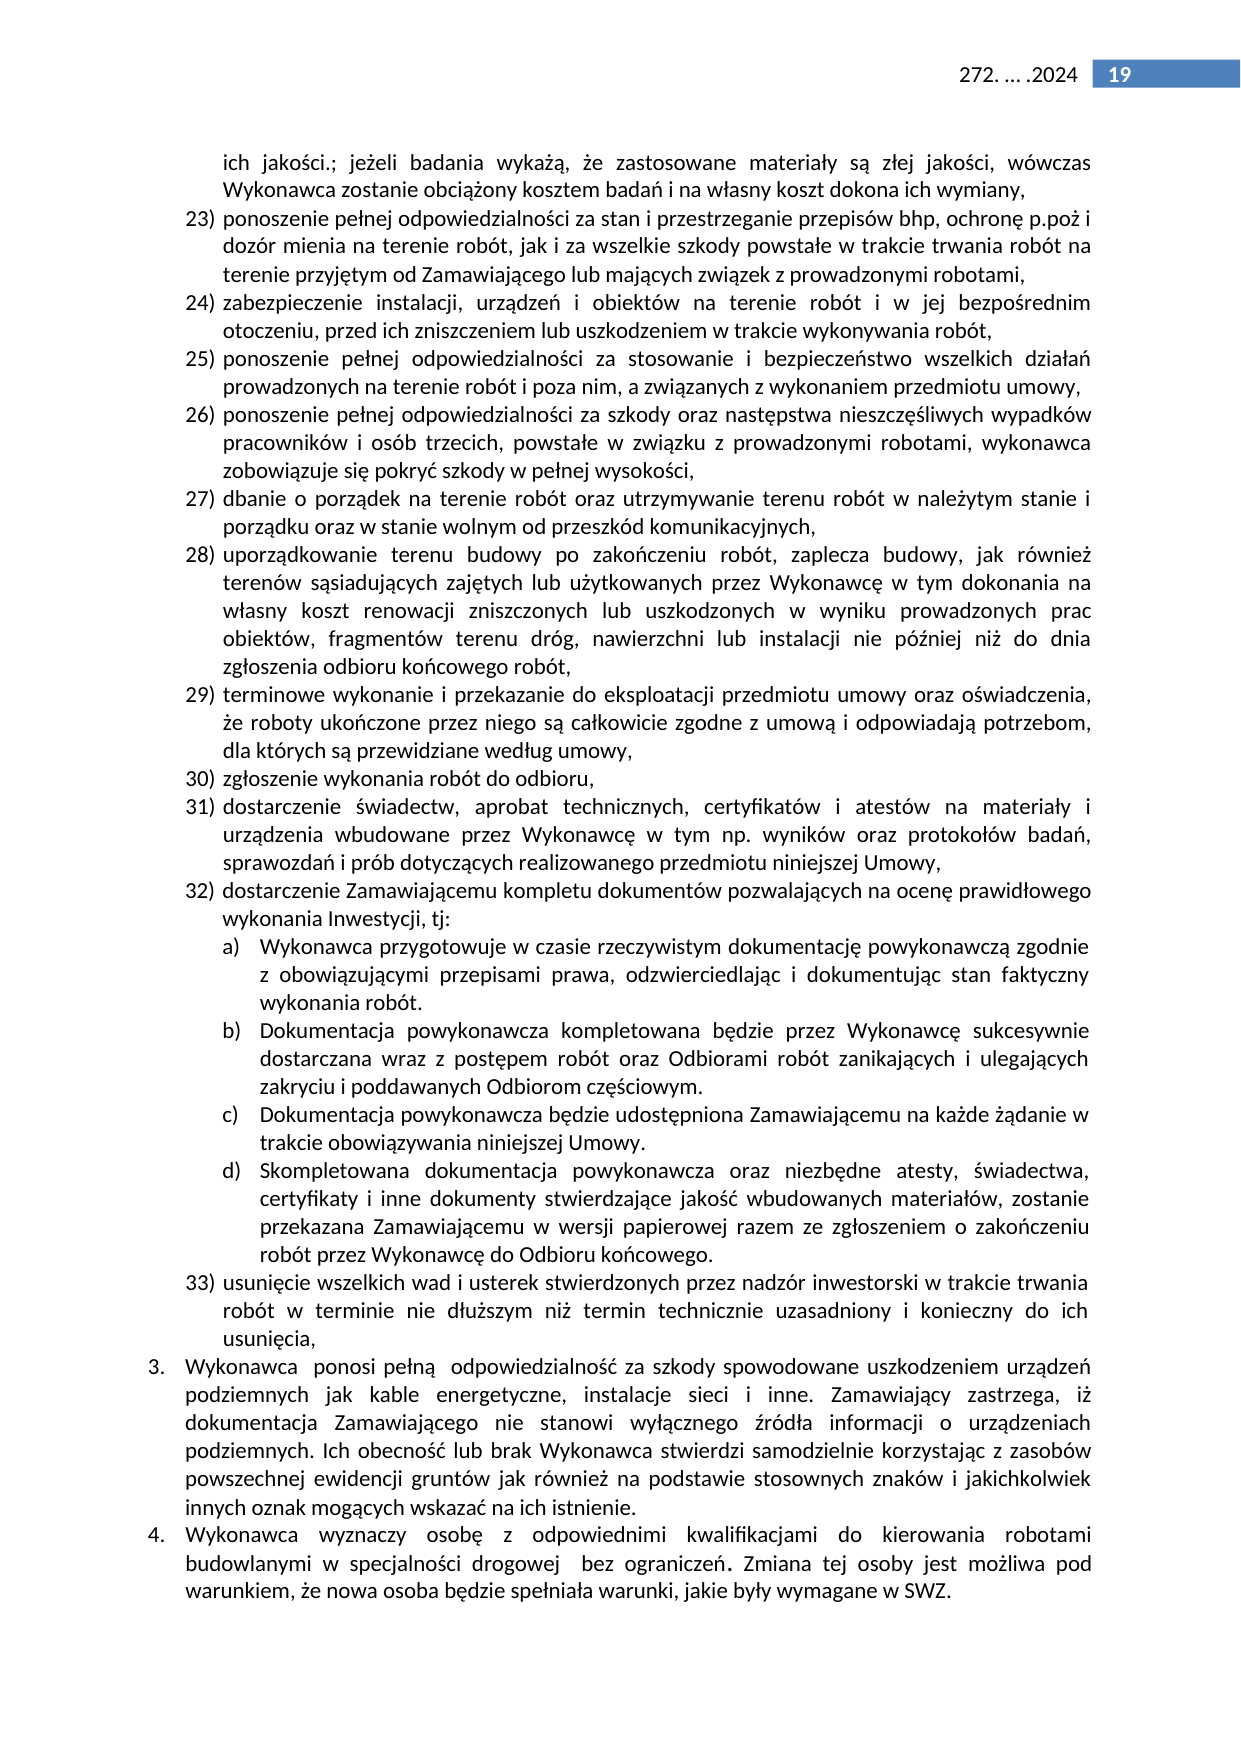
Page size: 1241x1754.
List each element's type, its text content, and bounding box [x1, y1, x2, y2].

list ponoszenie pełnej odpowiedzialności za szkody oraz następstwa nieszczęśliwych wypadków pracowników i osób trzecich, powstałe w związku z prowadzonymi robotami, wykonawca zobowiązuje się pokryć szkody w pełnej wysokości, [185, 400, 1093, 484]
list zgłoszenie wykonania robót do odbioru, [185, 764, 1093, 792]
list dostarczenie Zamawiającemu kompletu dokumentów pozwalających na ocenę prawidłowego wykonania Inwestycji, tj: [185, 876, 1093, 932]
list dbanie o porządek na terenie robót oraz utrzymywanie terenu robót w należytym stanie i porządku oraz w stanie wolnym od przeszkód komunikacyjnych, [185, 484, 1093, 540]
list ponoszenie pełnej odpowiedzialności za stan i przestrzeganie przepisów bhp, ochronę p.poż i dozór mienia na terenie robót, jak i za wszelkie szkody powstałe w trakcie trwania robót na terenie przyjętym od Zamawiającego lub mających związek z prowadzonymi robotami, [185, 204, 1093, 288]
list Dokumentacja powykonawcza kompletowana będzie przez Wykonawcę sukcesywnie dostarczana wraz z postępem robót oraz Odbiorami robót zanikających i ulegających zakryciu i poddawanych Odbiorom częściowym. [222, 1016, 1091, 1100]
list terminowe wykonanie i przekazanie do eksploatacji przedmiotu umowy oraz oświadczenia, że roboty ukończone przez niego są całkowicie zgodne z umową i odpowiadają potrzebom, dla których są przewidziane według umowy, [185, 680, 1093, 764]
list Wykonawca wyznaczy osobę z odpowiednimi kwalifikacjami do kierowania robotami budowlanymi w specjalności drogowej bez ograniczeń. Zmiana tej osoby jest możliwa pod warunkiem, że nowa osoba będzie spełniała warunki, jakie były wymagane w SWZ. [148, 1521, 1093, 1605]
list Skompletowana dokumentacja powykonawcza oraz niezbędne atesty, świadectwa, certyfikaty i inne dokumenty stwierdzające jakość wbudowanych materiałów, zostanie przekazana Zamawiającemu w wersji papierowej razem ze zgłoszeniem o zakończeniu robót przez Wykonawcę do Odbioru końcowego. [222, 1156, 1091, 1268]
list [185, 148, 1093, 204]
list Wykonawca ponosi pełną odpowiedzialność za szkody spowodowane uszkodzeniem urządzeń podziemnych jak kable energetyczne, instalacje sieci i inne. Zamawiający zastrzega, iż dokumentacja Zamawiającego nie stanowi wyłącznego źródła informacji o urządzeniach podziemnych. Ich obecność lub brak Wykonawca stwierdzi samodzielnie korzystając z zasobów powszechnej ewidencji gruntów jak również na podstawie stosownych znaków i jakichkolwiek innych oznak mogących wskazać na ich istnienie. [148, 1352, 1093, 1521]
list Wykonawca przygotowuje w czasie rzeczywistym dokumentację powykonawczą zgodnie z obowiązującymi przepisami prawa, odzwierciedlając i dokumentując stan faktyczny wykonania robót. [222, 932, 1091, 1016]
list uporządkowanie terenu budowy po zakończeniu robót, zaplecza budowy, jak również terenów sąsiadujących zajętych lub użytkowanych przez Wykonawcę w tym dokonania na własny koszt renowacji zniszczonych lub uszkodzonych w wyniku prowadzonych prac obiektów, fragmentów terenu dróg, nawierzchni lub instalacji nie później niż do dnia zgłoszenia odbioru końcowego robót, [185, 540, 1093, 680]
list Dokumentacja powykonawcza będzie udostępniona Zamawiającemu na każde żądanie w trakcie obowiązywania niniejszej Umowy. [222, 1100, 1091, 1156]
list zabezpieczenie instalacji, urządzeń i obiektów na terenie robót i w jej bezpośrednim otoczeniu, przed ich zniszczeniem lub uszkodzeniem w trakcie wykonywania robót, [185, 288, 1093, 344]
list usunięcie wszelkich wad i usterek stwierdzonych przez nadzór inwestorski w trakcie trwania robót w terminie nie dłuższym niż termin technicznie uzasadniony i konieczny do ich usunięcia, [185, 1268, 1091, 1352]
list dostarczenie świadectw, aprobat technicznych, certyfikatów i atestów na materiały i urządzenia wbudowane przez Wykonawcę w tym np. wyników oraz protokołów badań, sprawozdań i prób dotyczących realizowanego przedmiotu niniejszej Umowy, [185, 792, 1093, 876]
list ponoszenie pełnej odpowiedzialności za stosowanie i bezpieczeństwo wszelkich działań prowadzonych na terenie robót i poza nim, a związanych z wykonaniem przedmiotu umowy, [185, 344, 1093, 400]
